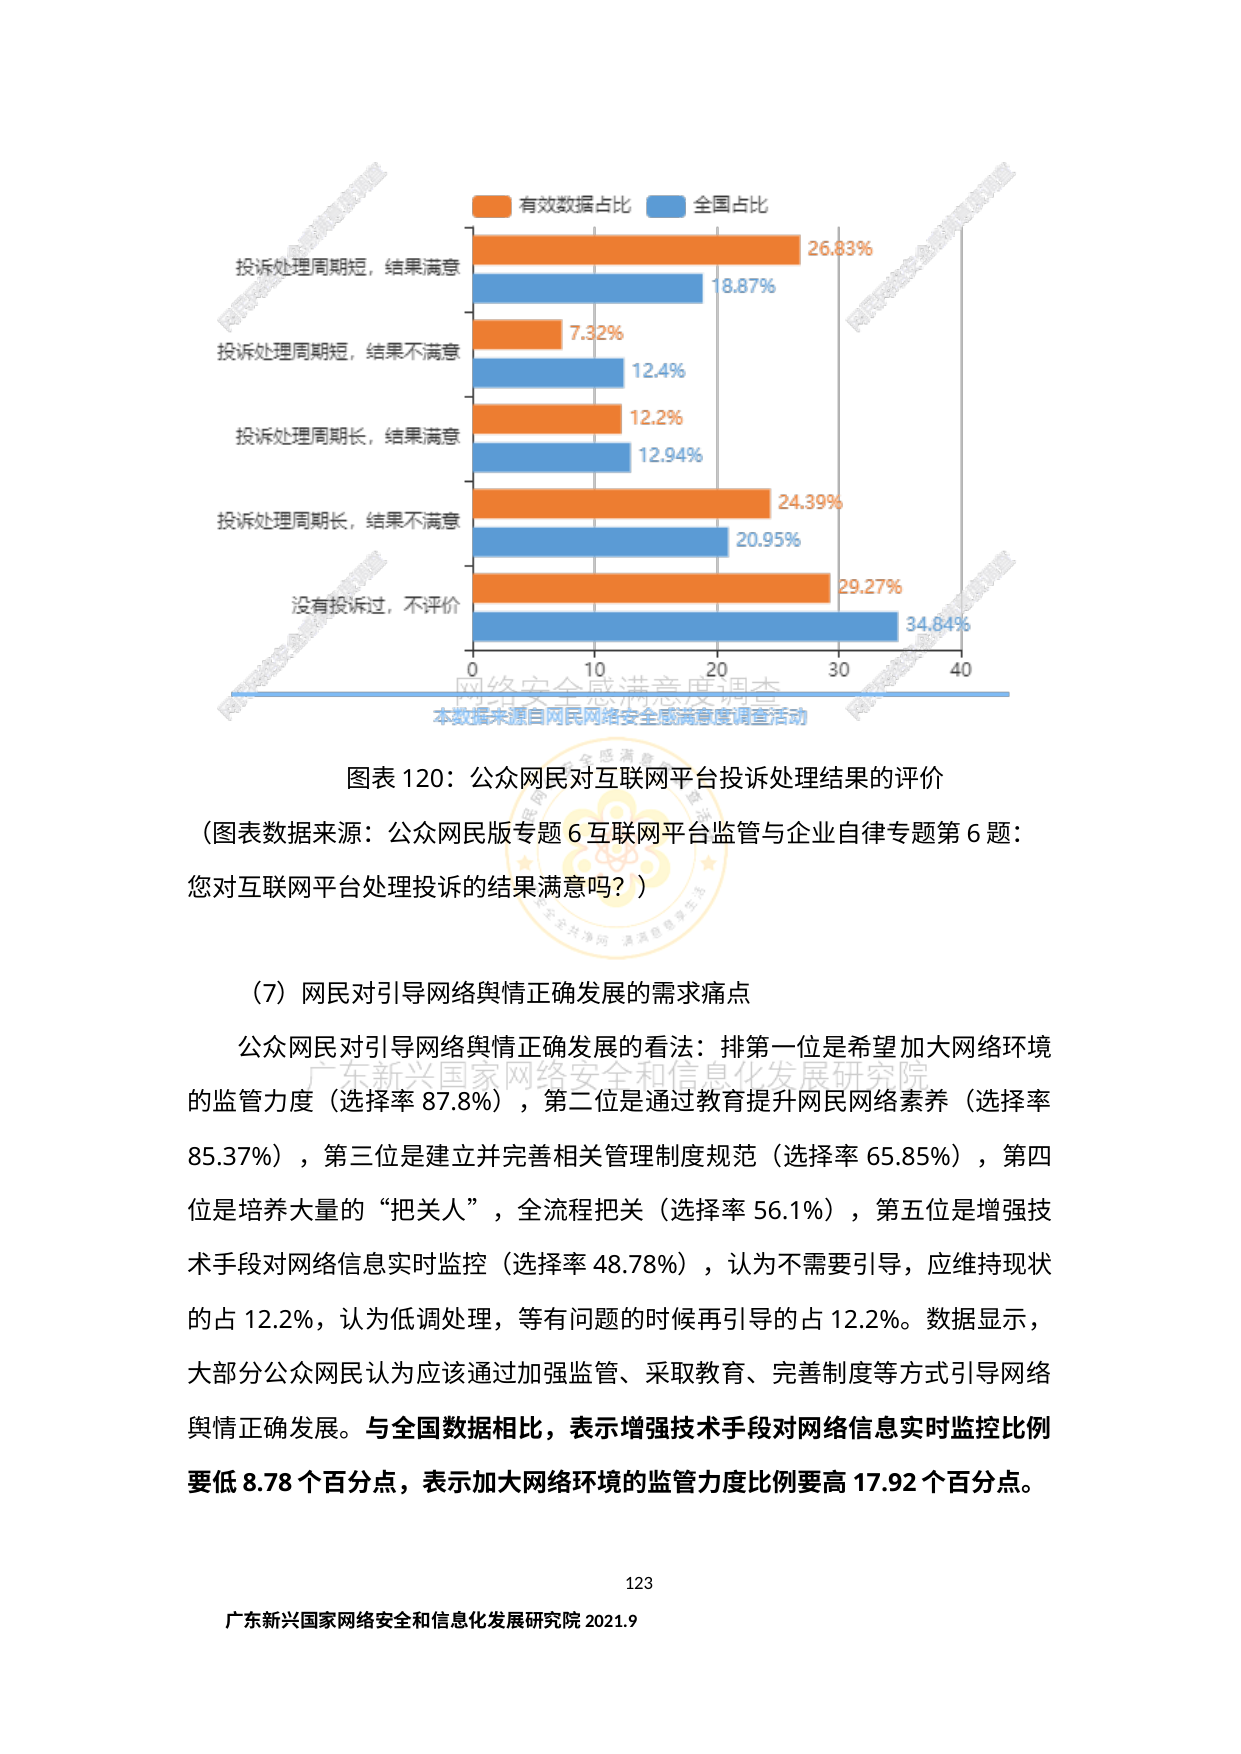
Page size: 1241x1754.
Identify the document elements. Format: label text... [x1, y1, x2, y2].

text （7）网民对引导网络舆情正确发展的需求痛点 [187, 973, 1053, 1009]
text 图表120：公众网民对互联网平台投诉处理结果的评价 [187, 759, 1053, 795]
text （图表数据来源：公众网民版专题6互联网平台监管与企业自律专题第6题：您对互联网平台处理投诉的结果满意吗？） [187, 813, 1053, 904]
picture [202, 150, 1039, 744]
text 公众网民对引导网络舆情正确发展的看法：排第一位是希望加大网络环境的监管力度（选择率87.8%），第二位是通过教育提升网民网络素养（选择率85.37%），第三位是建立并完善相关管理制度规范（选择率65.85%），第四位是培养大量的“把关人”，全流程把关（选择率56.1%），第五位是增强技术手段对网络信息实时监控（选择率48.78%），认为不需要引导，应维持现状的占12.2%，认为低调处理，等有问题的时候再引导的占12.2%。数据显示，大部分公众网民认为应该通过加强监管、采取教育、完善制度等方式引导网络舆情正确发展。与全国数据相比，表示增强技术手段对网络信息实时监控比例要低8.78个百分点，表示加大网络环境的监管力度比例要高17.92个百分点。 [187, 1027, 1053, 1499]
